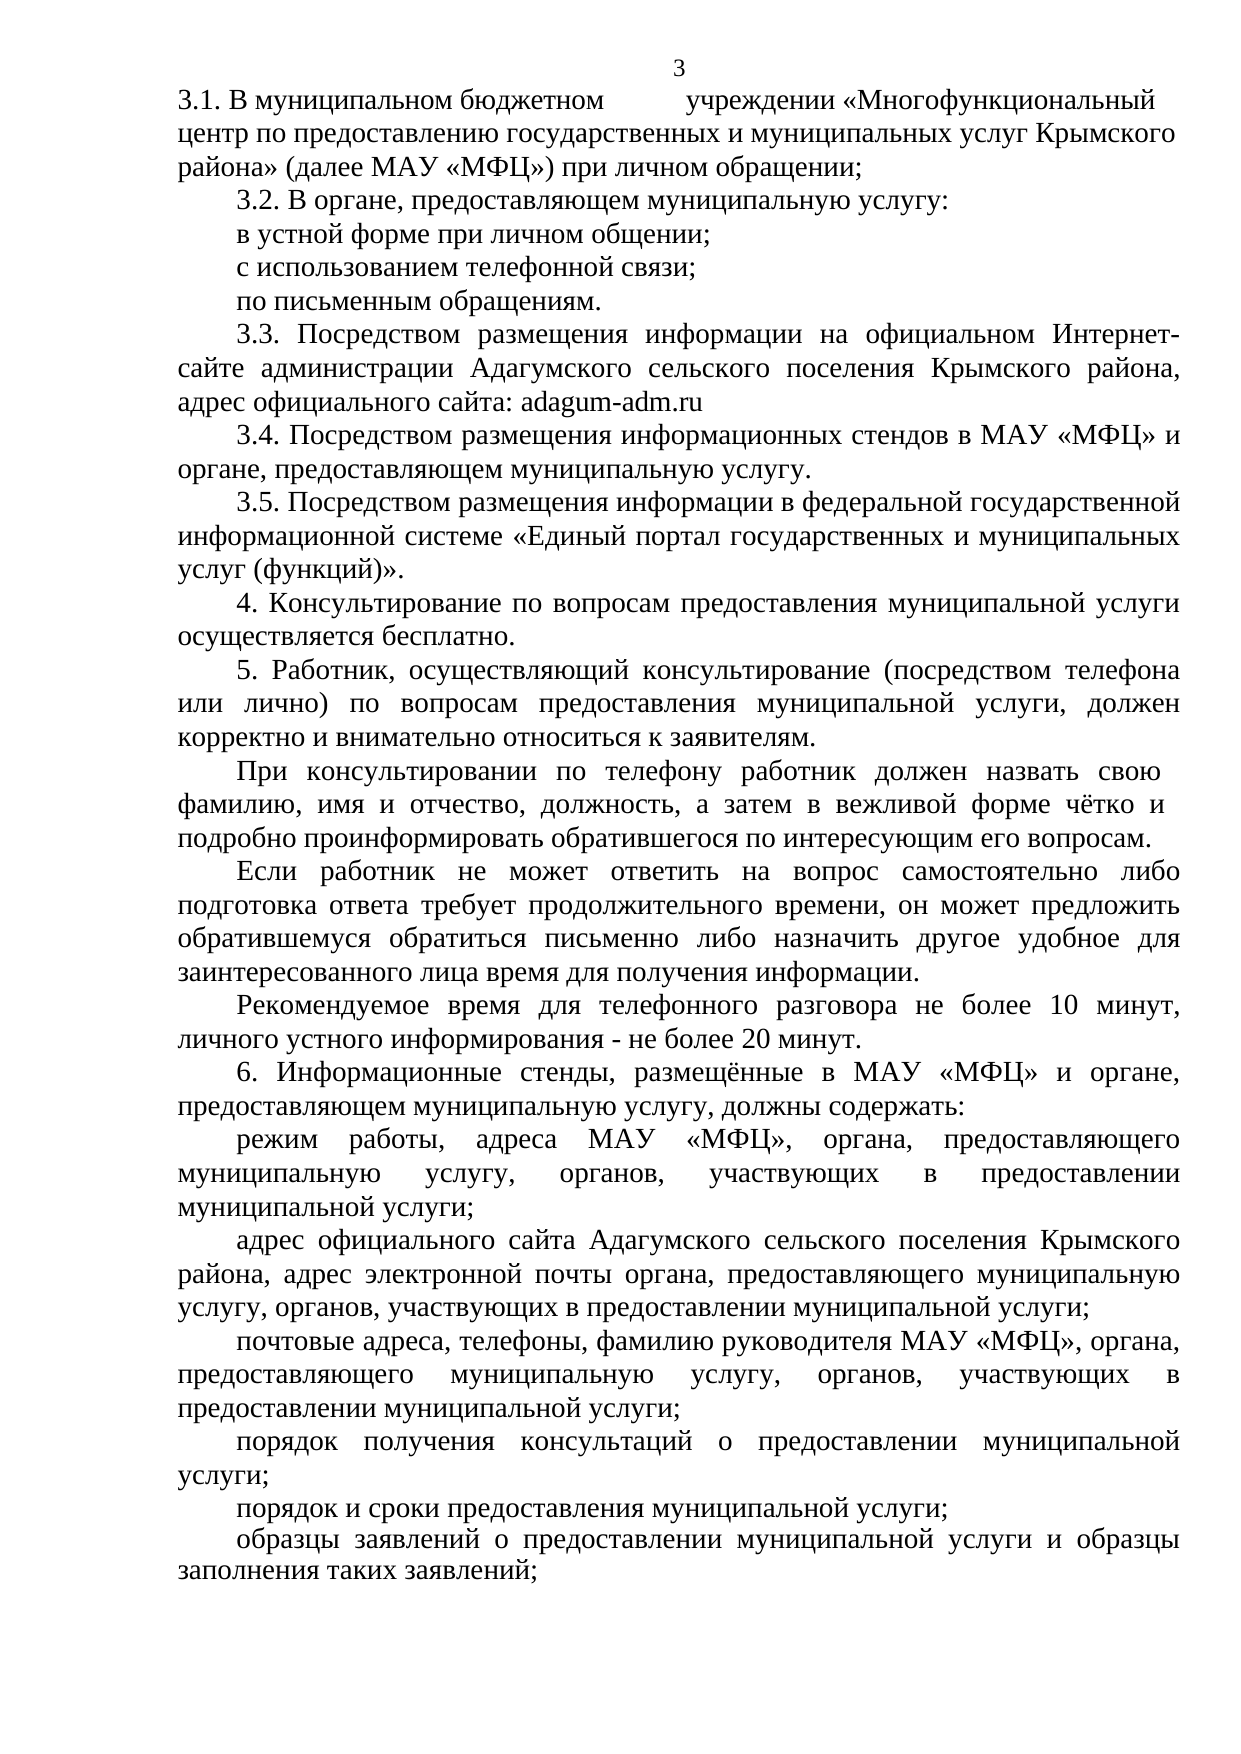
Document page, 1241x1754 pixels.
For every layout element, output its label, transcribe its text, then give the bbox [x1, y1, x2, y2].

text 5. Работник, осуществляющий консультирование (посредством телефона или лично) по вопросам предоставления муниципальной услуги, должен корректно и внимательно относиться к заявителям. [177, 652, 1181, 753]
text Рекомендуемое время для телефонного разговора не более 10 минут, личного устного информирования - не более 20 минут. [177, 987, 1181, 1054]
text в устной форме при личном общении; [177, 216, 1181, 249]
text 6. Информационные стенды, размещённые в МАУ «МФЦ» и органе, предоставляющем муниципальную услугу, должны содержать: [177, 1054, 1181, 1122]
text 3.5. Посредством размещения информации в федеральной государственной информационной системе «Единый портал государственных и муниципальных услуг (функций)». [177, 484, 1181, 585]
text порядок и сроки предоставления муниципальной услуги; [177, 1491, 1181, 1524]
text почтовые адреса, телефоны, фамилию руководителя МАУ «МФЦ», органа, предоставляющего муниципальную услугу, органов, участвующих в предоставлении муниципальной услуги; [177, 1323, 1181, 1423]
text При консультировании по телефону работник должен назвать свою фамилию, имя и отчество, должность, а затем в вежливой форме чётко и подробно проинформировать обратившегося по интересующим его вопросам. [177, 753, 1181, 853]
text Если работник не может ответить на вопрос самостоятельно либо подготовка ответа требует продолжительного времени, он может предложить обратившемуся обратиться письменно либо назначить другое удобное для заинтересованного лица время для получения информации. [177, 853, 1181, 987]
text с использованием телефонной связи; [177, 249, 1181, 283]
text 3.2. В органе, предоставляющем муниципальную услугу: [177, 182, 1181, 216]
text адрес официального сайта Адагумского сельского поселения Крымского района, адрес электронной почты органа, предоставляющего муниципальную услугу, органов, участвующих в предоставлении муниципальной услуги; [177, 1222, 1181, 1323]
text 3.4. Посредством размещения информационных стендов в МАУ «МФЦ» и органе, предоставляющем муниципальную услугу. [177, 417, 1181, 484]
text порядок получения консультаций о предоставлении муниципальной услуги; [177, 1423, 1181, 1491]
text образцы заявлений о предоставлении муниципальной услуги и образцы заполнения таких заявлений; [177, 1524, 1181, 1585]
text 3.3. Посредством размещения информации на официальном Интернет-сайте администрации Адагумского сельского поселения Крымского района, адрес официального сайта: adagum-adm.ru [177, 317, 1181, 417]
text 4. Консультирование по вопросам предоставления муниципальной услуги осуществляется бесплатно. [177, 585, 1181, 652]
text по письменным обращениям. [177, 283, 1181, 317]
text 3.1. В муниципальном бюджетном учреждении «Многофункциональный центр по предоставлению государственных и муниципальных услуг Крымского района» (далее МАУ «МФЦ») при личном обращении; [177, 82, 1181, 182]
text режим работы, адреса МАУ «МФЦ», органа, предоставляющего муниципальную услугу, органов, участвующих в предоставлении муниципальной услуги; [177, 1122, 1181, 1222]
